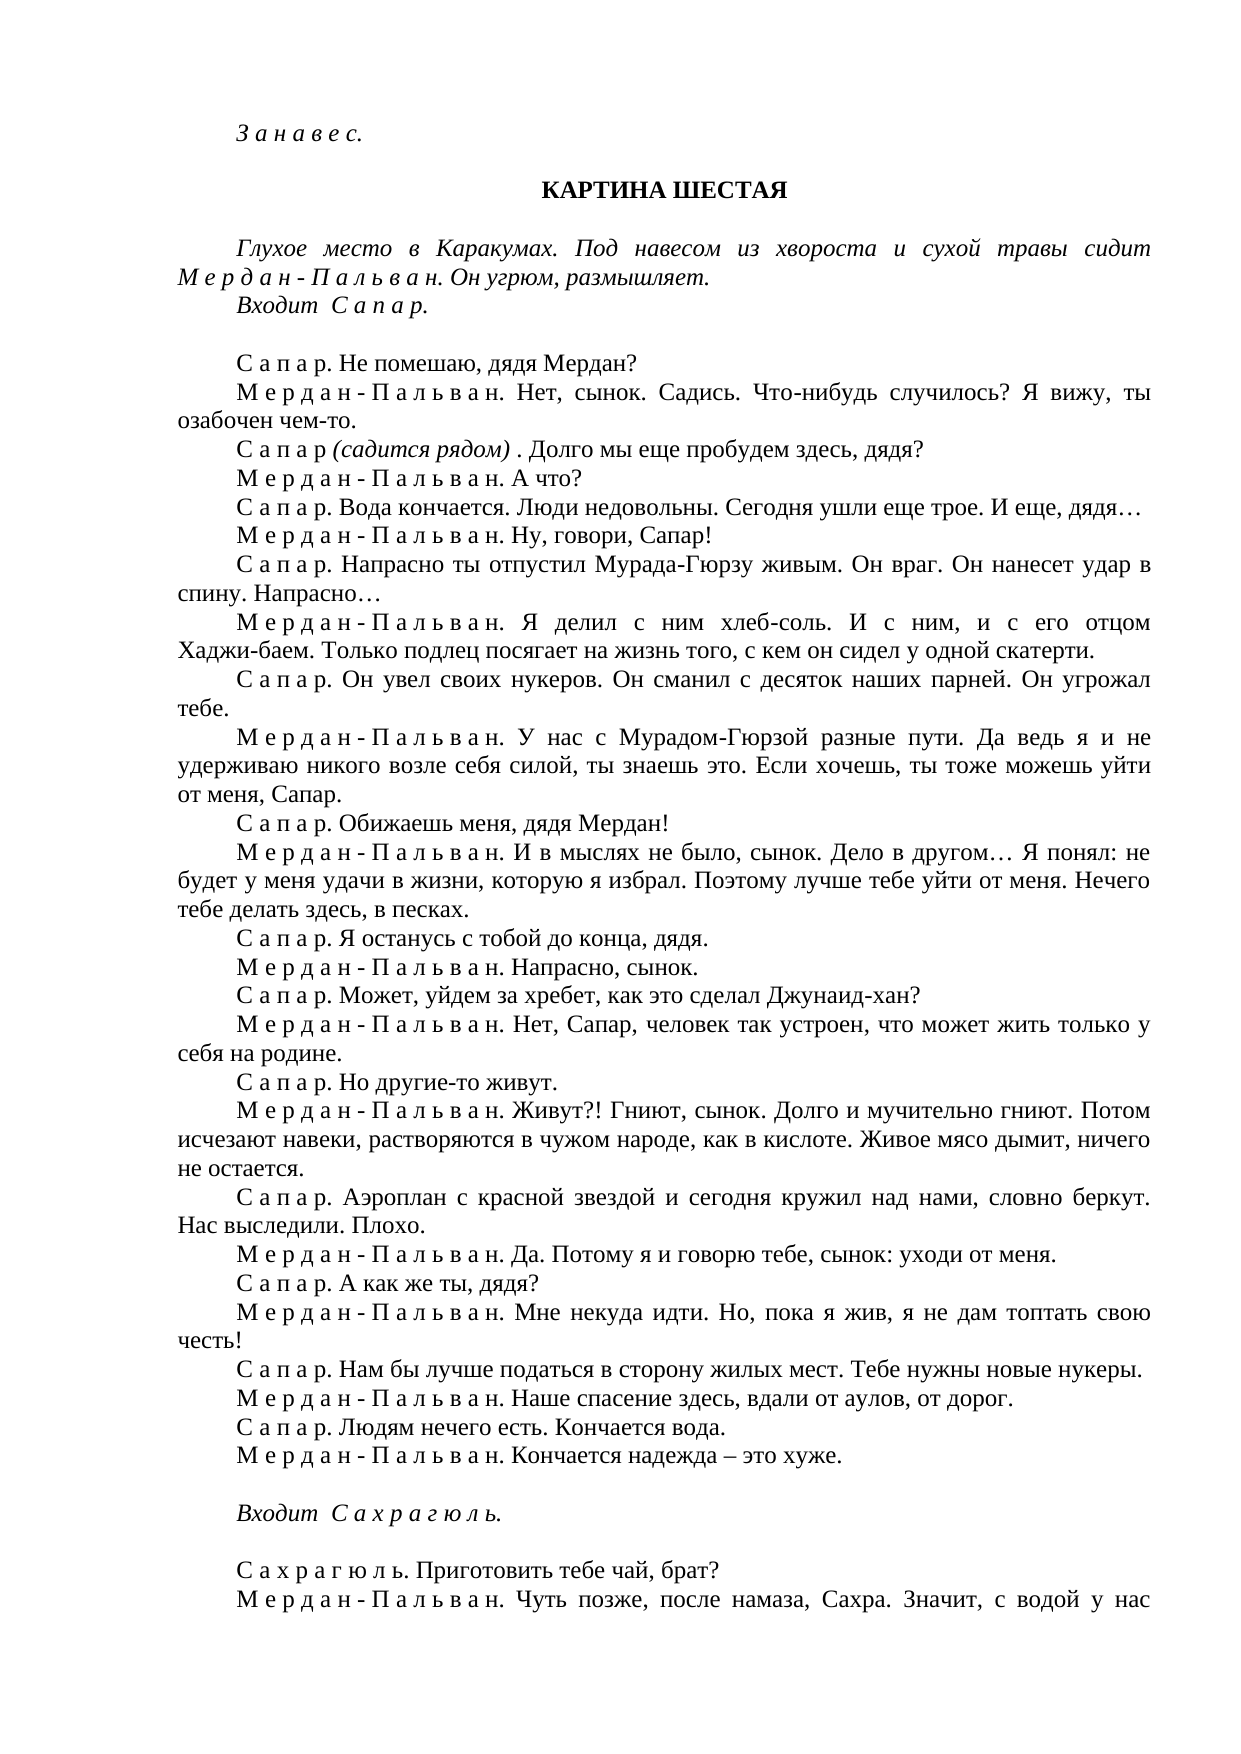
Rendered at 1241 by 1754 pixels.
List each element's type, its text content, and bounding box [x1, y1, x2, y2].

text С а п а р. Напрасно ты отпустил Мурада-Гюрзу живым. Он враг. Он нанесет удар в спину. Напрасно… [177, 549, 1152, 607]
text Входит С а п а р. [177, 291, 1152, 319]
text М е р д а н - П а л ь в а н. Кончается надежда – это хуже. [177, 1441, 1152, 1469]
text С а п а р. Он увел своих нукеров. Он сманил с десяток наших парней. Он угрожал тебе. [177, 664, 1152, 722]
text З а н а в е с. [177, 118, 1152, 147]
text М е р д а н - П а л ь в а н. Наше спасение здесь, вдали от аулов, от дорог. [177, 1383, 1152, 1412]
text С а х р а г ю л ь. Приготовить тебе чай, брат? [177, 1556, 1152, 1584]
text С а п а р. Не помешаю, дядя Мердан? [177, 348, 1152, 377]
text М е р д а н - П а л ь в а н. А что? [177, 463, 1152, 492]
text М е р д а н - П а л ь в а н. У нас с Мурадом-Гюрзой разные пути. Да ведь я и не удерживаю никого возле себя силой, ты знаешь это. Если хочешь, ты тоже можешь уйти от меня, Сапар. [177, 722, 1152, 808]
text С а п а р. Нам бы лучше податься в сторону жилых мест. Тебе нужны новые нукеры. [177, 1354, 1152, 1383]
text М е р д а н - П а л ь в а н. Нет, Сапар, человек так устроен, что может жить только у себя на родине. [177, 1009, 1152, 1067]
text Глухое место в Каракумах. Под навесом из хвороста и сухой травы сидит М е р д а н - П а л ь в а н. Он угрюм, размышляет. [177, 233, 1152, 291]
text С а п а р. Может, уйдем за хребет, как это сделал Джунаид-хан? [177, 981, 1152, 1009]
text С а п а р. Аэроплан с красной звездой и сегодня кружил над нами, словно беркут. Нас выследили. Плохо. [177, 1182, 1152, 1239]
text С а п а р. Но другие-то живут. [177, 1067, 1152, 1096]
text М е р д а н - П а л ь в а н. Ну, говори, Сапар! [177, 521, 1152, 549]
text М е р д а н - П а л ь в а н. Нет, сынок. Садись. Что-нибудь случилось? Я вижу, ты озабочен чем-то. [177, 377, 1152, 434]
text С а п а р. Вода кончается. Люди недовольны. Сегодня ушли еще трое. И еще, дядя… [177, 492, 1152, 521]
text М е р д а н - П а л ь в а н. Напрасно, сынок. [177, 952, 1152, 981]
text С а п а р. А как же ты, дядя? [177, 1268, 1152, 1297]
text М е р д а н - П а л ь в а н. Живут?! Гниют, сынок. Долго и мучительно гниют. Потом исчезают навеки, растворяются в чужом народе, как в кислоте. Живое мясо дымит, ничего не остается. [177, 1096, 1152, 1182]
text М е р д а н - П а л ь в а н. Мне некуда идти. Но, пока я жив, я не дам топтать свою честь! [177, 1297, 1152, 1354]
text М е р д а н - П а л ь в а н. И в мыслях не было, сынок. Дело в другом… Я понял: не будет у меня удачи в жизни, которую я избрал. Поэтому лучше тебе уйти от меня. Нечего тебе делать здесь, в песках. [177, 837, 1152, 923]
text Входит С а х р а г ю л ь. [177, 1498, 1152, 1527]
text С а п а р. Обижаешь меня, дядя Мердан! [177, 808, 1152, 837]
text С а п а р (садится рядом) . Долго мы еще пробудем здесь, дядя? [177, 434, 1152, 463]
text С а п а р. Людям нечего есть. Кончается вода. [177, 1412, 1152, 1441]
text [177, 1584, 1152, 1613]
text С а п а р. Я останусь с тобой до конца, дядя. [177, 923, 1152, 952]
subtitle КАРТИНА ШЕСТАЯ [177, 176, 1152, 204]
text М е р д а н - П а л ь в а н. Да. Потому я и говорю тебе, сынок: уходи от меня. [177, 1239, 1152, 1268]
text М е р д а н - П а л ь в а н. Я делил с ним хлеб-соль. И с ним, и с его отцом Хаджи-баем. Только подлец посягает на жизнь того, с кем он сидел у одной скатерти. [177, 607, 1152, 664]
